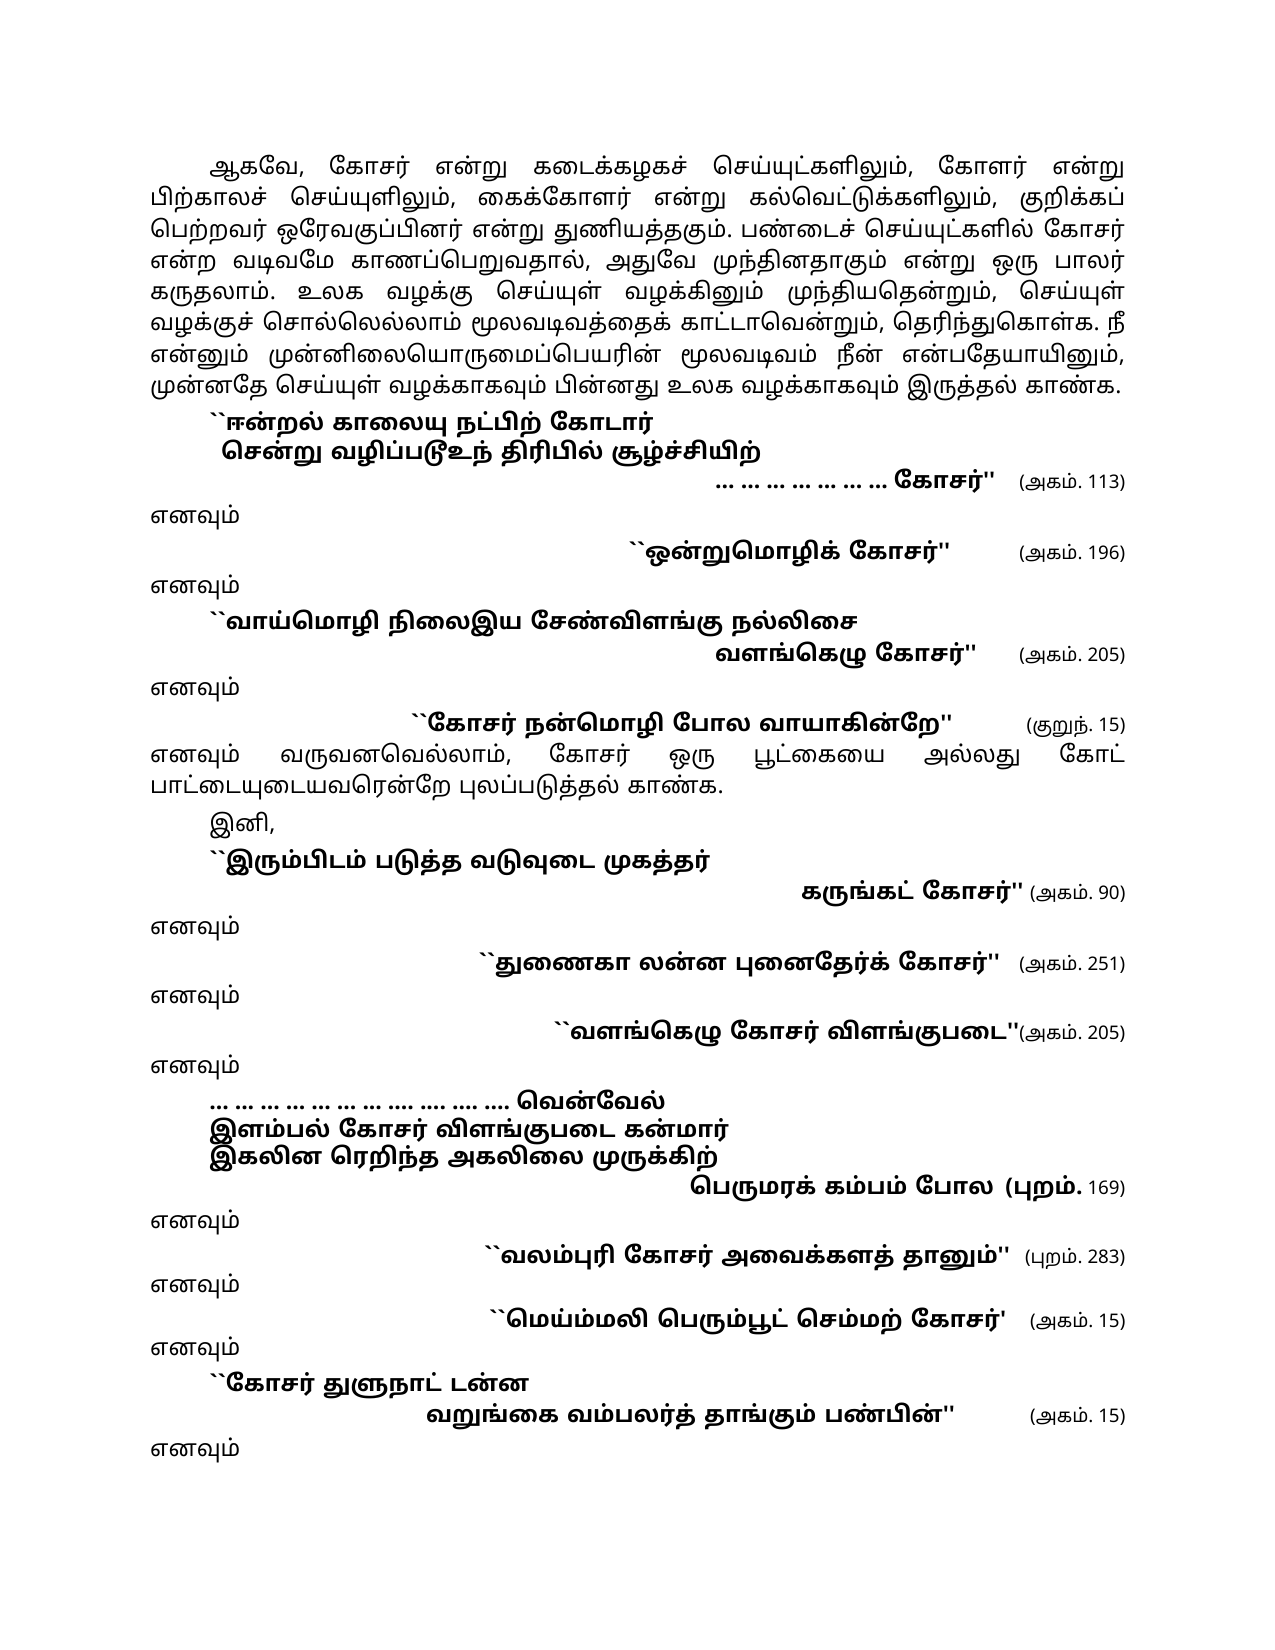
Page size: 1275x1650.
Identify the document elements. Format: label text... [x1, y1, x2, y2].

text இனி, [150, 807, 1125, 838]
text எனவும் [150, 674, 1125, 701]
text எனவும் [150, 502, 1125, 529]
text சென்று வழிப்படூஉந் திரிபில் சூழ்ச்சியிற் [221, 437, 1125, 464]
text ``ஒன்றுமொழிக் கோசர்'' (அகம். 196) [150, 535, 1125, 566]
text ஆகவே, கோசர் என்று கடைக்கழகச் செய்யுட்களிலும், கோளர் என்று பிற்காலச் செய்யுளிலும், கைக்கோளர் என்று கல்வெட்டுக்களிலும், குறிக்கப் பெற்றவர் ஒரேவகுப்பினர் என்று துணியத்தகும். பண்டைச் செய்யுட்களில் கோசர் என்ற வடிவமே காணப்பெறுவதால், அதுவே முந்தினதாகும் என்று ஒரு பாலர் கருதலாம். உலக வழக்கு செய்யுள் வழக்கினும் முந்தியதென்றும், செய்யுள் வழக்குச் சொல்லெல்லாம் மூலவடிவத்தைக் காட்டாவென்றும், தெரிந்துகொள்க. நீ என்னும் முன்னிலையொருமைப்பெயரின் மூலவடிவம் நீன் என்பதேயாயினும், முன்னதே செய்யுள் வழக்காகவும் பின்னது உலக வழக்காகவும் இருத்தல் காண்க. [150, 150, 1125, 400]
text ``வளங்கெழு கோசர் விளங்குபடை'' (அகம். 205) [150, 1015, 1125, 1047]
text எனவும் [150, 983, 1125, 1009]
text ``மெய்ம்மலி பெரும்பூட் செம்மற் கோசர்' (அகம். 15) [150, 1303, 1125, 1334]
text ``துணைகா லன்ன புனைதேர்க் கோசர்'' (அகம். 251) [150, 946, 1125, 977]
text எனவும் [150, 1436, 1125, 1462]
text எனவும் [150, 1271, 1125, 1297]
text ``வாய்மொழி நிலைஇய சேண்விளங்கு நல்லிசை [150, 605, 1125, 637]
text எனவும் வருவனவெல்லாம், கோசர் ஒரு பூட்கையை அல்லது கோட் பாட்டையுடையவரென்றே புலப்படுத்தல் காண்க. [150, 738, 1125, 801]
text ``ஈன்றல் காலையு நட்பிற் கோடார் [150, 406, 1125, 437]
text கருங்கட் கோசர்'' (அகம். 90) [221, 875, 1125, 906]
text ``இரும்பிடம் படுத்த வடுவுடை முகத்தர் [150, 844, 1125, 875]
text ``வலம்புரி கோசர் அவைக்களத் தானும்'' (புறம். 283) [150, 1239, 1125, 1271]
text பெருமரக் கம்பம் போல (புறம். 169) [150, 1170, 1125, 1201]
text எனவும் [150, 572, 1125, 599]
text எனவும் [150, 1052, 1125, 1079]
text ``கோசர் துளுநாட் டன்ன [150, 1367, 1125, 1398]
text ``கோசர் நன்மொழி போல வாயாகின்றே'' (குறுந். 15) [150, 707, 1125, 738]
text வளங்கெழு கோசர்'' (அகம். 205) [221, 637, 1125, 668]
text எனவும் [150, 1334, 1125, 1361]
text இளம்பல் கோசர் விளங்குபடை கன்மார் [150, 1116, 1125, 1143]
text இகலின ரெறிந்த அகலிலை முருக்கிற் [150, 1143, 1125, 1170]
text எனவும் [150, 912, 1125, 939]
text ... ... ... ... ... ... ... .... .... .... .... வென்வேல் [150, 1085, 1125, 1116]
text ... ... ... ... ... ... ... கோசர்'' (அகம். 113) [221, 464, 1125, 496]
text வறுங்கை வம்பலர்த் தாங்கும் பண்பின்'' (அகம். 15) [221, 1398, 1125, 1430]
text எனவும் [150, 1207, 1125, 1233]
